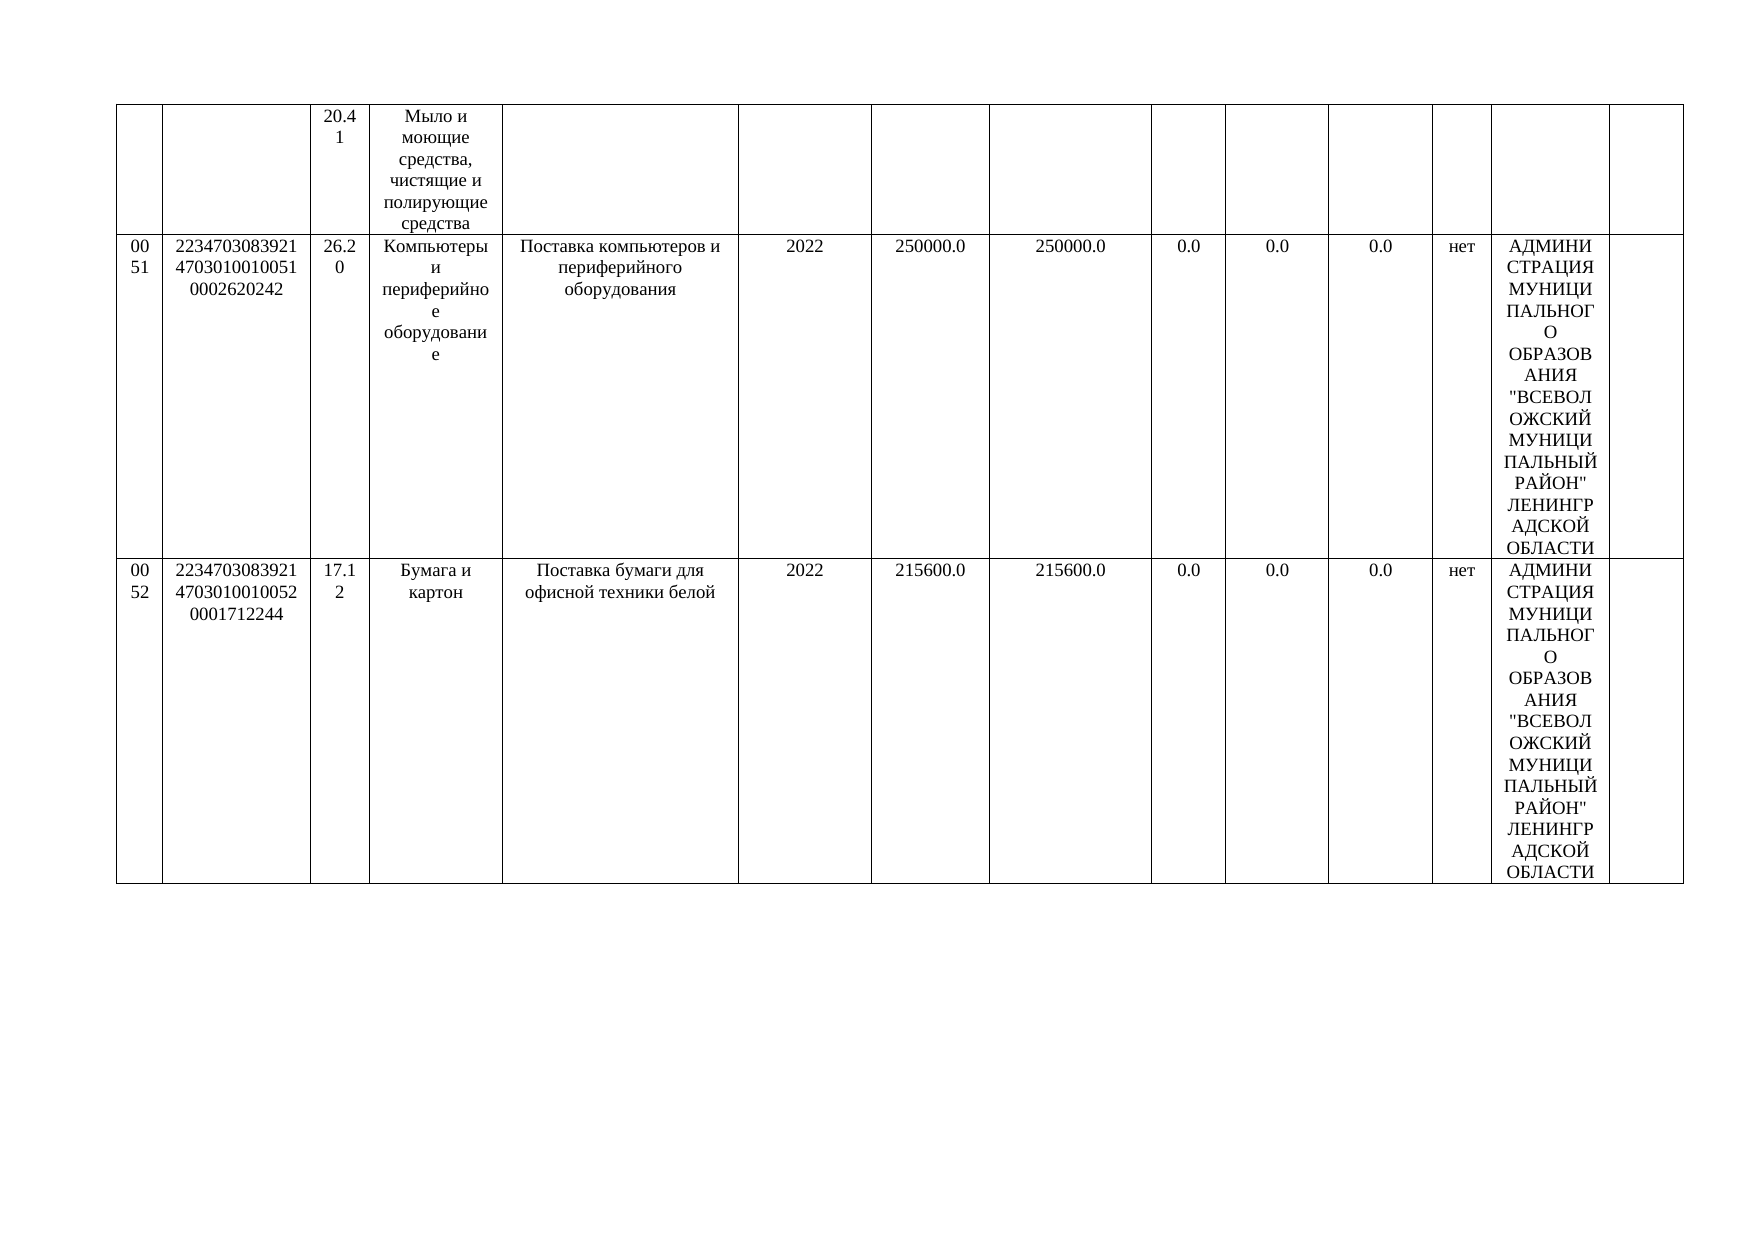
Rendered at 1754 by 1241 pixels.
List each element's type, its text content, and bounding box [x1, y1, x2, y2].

table_cell 0052 [117, 559, 162, 883]
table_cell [1492, 559, 1609, 883]
table_cell 0051 [117, 235, 162, 558]
table_cell 0.0 [1152, 559, 1225, 883]
table_cell 17.12 [311, 559, 369, 883]
table_cell нет [1433, 235, 1491, 558]
table_cell Поставка бумаги для офисной техники белой [503, 559, 738, 883]
table_cell 0.0 [1226, 235, 1328, 558]
table_cell [1610, 559, 1683, 883]
table_cell 223470308392147030100100520001712244 [163, 559, 310, 883]
table_cell 0.0 [1329, 559, 1432, 883]
table_cell 0.0 [1329, 235, 1432, 558]
table_cell 2022 [739, 235, 871, 558]
table_cell нет [1433, 559, 1491, 883]
table_cell 0.0 [1226, 559, 1328, 883]
table_cell 215600.0 [990, 559, 1151, 883]
table_cell [1610, 235, 1683, 558]
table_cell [1492, 235, 1609, 558]
table_cell 215600.0 [872, 559, 989, 883]
table_cell 2022 [739, 559, 871, 883]
table_cell Компьютеры и периферийное оборудование [370, 235, 502, 558]
table_cell 0.0 [1152, 235, 1225, 558]
table_cell Мыло и моющие средства, чистящие и полирующие средства [370, 105, 502, 234]
table_cell 26.20 [311, 235, 369, 558]
table_cell 250000.0 [872, 235, 989, 558]
table_cell 223470308392147030100100510002620242 [163, 235, 310, 558]
table_cell Поставка компьютеров и периферийного оборудования [503, 235, 738, 558]
table_cell Бумага и картон [370, 559, 502, 883]
table_cell 250000.0 [990, 235, 1151, 558]
table_cell 20.41 [311, 105, 369, 234]
